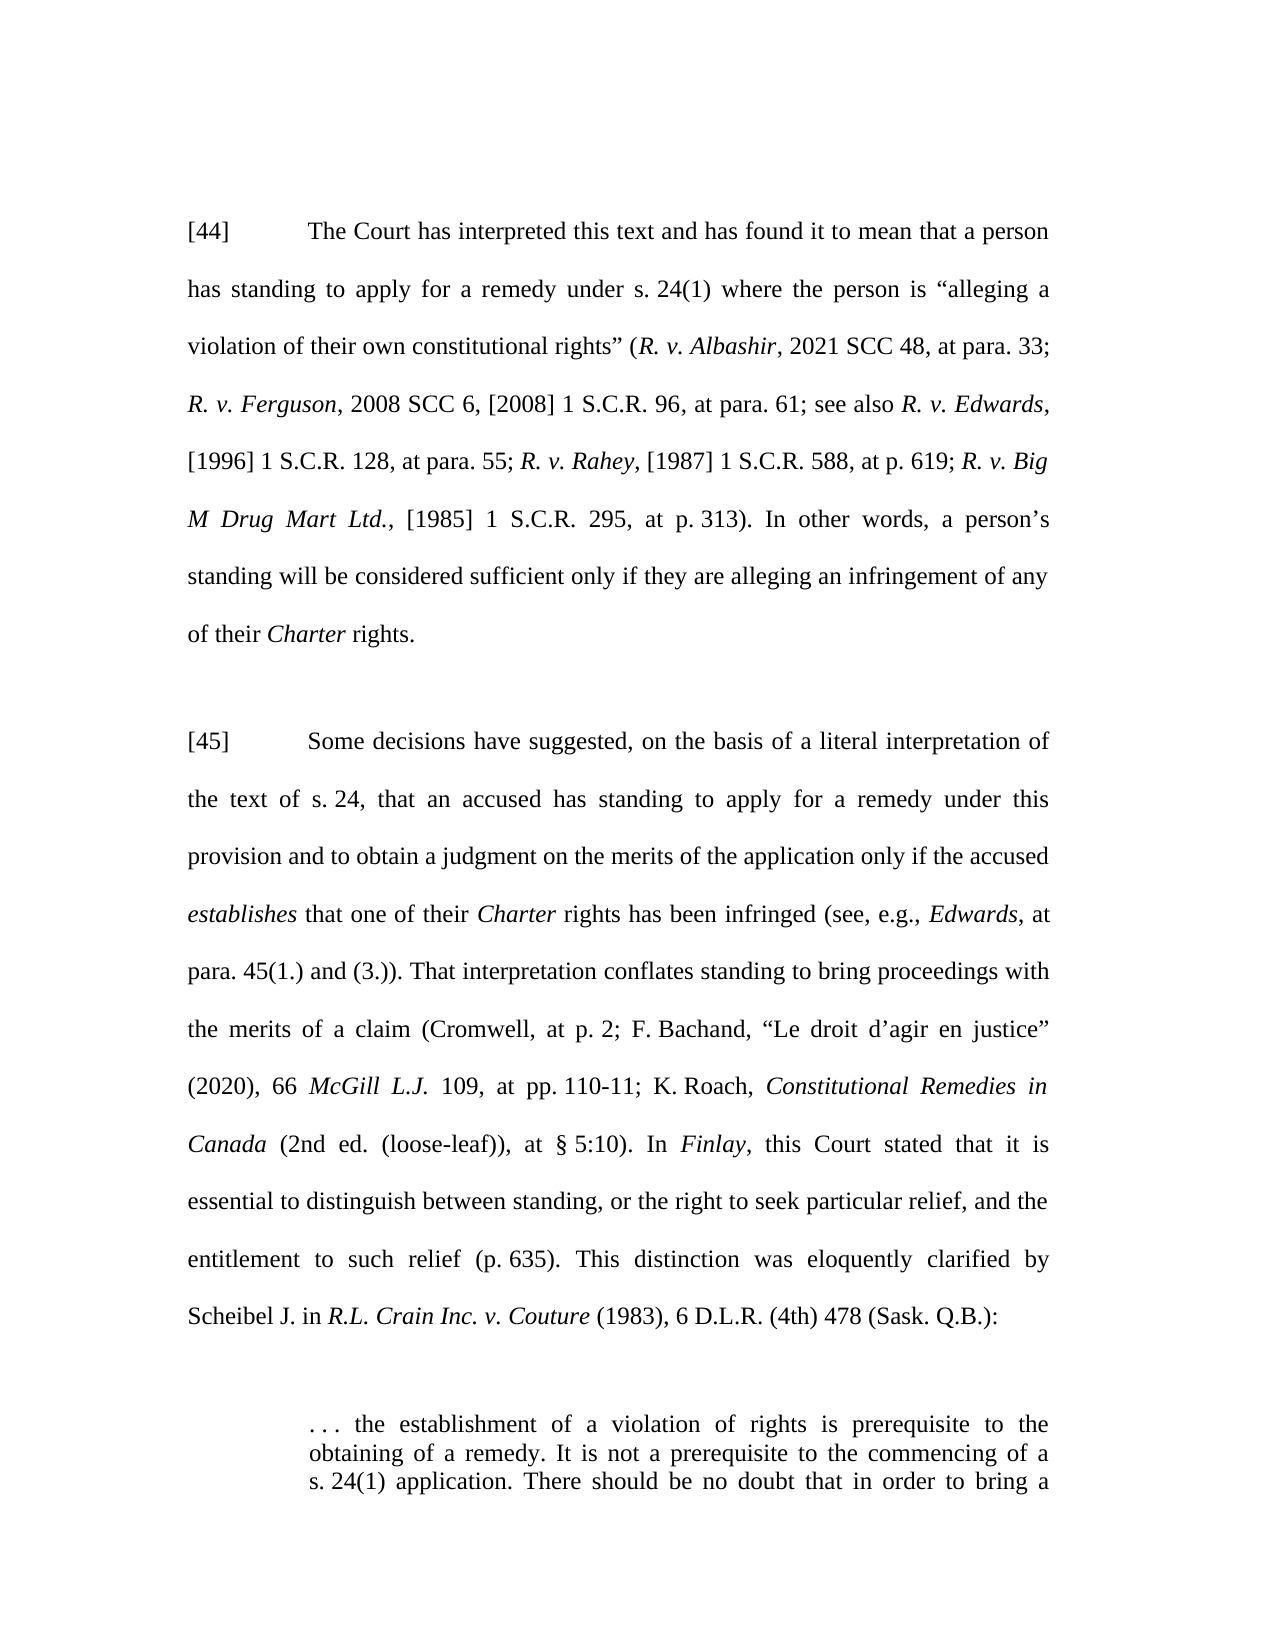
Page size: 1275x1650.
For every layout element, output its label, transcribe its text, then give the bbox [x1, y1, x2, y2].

text The Court has interpreted this text and has found it to mean that a person has standing to apply for a remedy under s. 24(1) where the person is “alleging a violation of their own constitutional rights” (R. v. Albashir, 2021 SCC 48, at para. 33; R. v. Ferguson, 2008 SCC 6, [2008] 1 S.C.R. 96, at para. 61; see also R. v. Edwards, [1996] 1 S.C.R. 128, at para. 55; R. v. Rahey, [1987] 1 S.C.R. 588, at p. 619; R. v. Big M Drug Mart Ltd., [1985] 1 S.C.R. 295, at p. 313). In other words, a person’s standing will be considered sufficient only if they are alleging an infringement of any of their Charter rights. [187, 216, 1050, 648]
text Some decisions have suggested, on the basis of a literal interpretation of the text of s. 24, that an accused has standing to apply for a remedy under this provision and to obtain a judgment on the merits of the application only if the accused establishes that one of their Charter rights has been infringed (see, e.g., Edwards, at para. 45(1.) and (3.)). That interpretation conflates standing to bring proceedings with the merits of a claim (Cromwell, at p. 2; F. Bachand, “Le droit d’agir en justice” (2020), 66 McGill L.J. 109, at pp. 110-11; K. Roach, Constitutional Remedies in Canada (2nd ed. (loose-leaf)), at § 5:10). In Finlay, this Court stated that it is essential to distinguish between standing, or the right to seek particular relief, and the entitlement to such relief (p. 635). This distinction was eloquently clarified by Scheibel J. in R.L. Crain Inc. v. Couture (1983), 6 D.L.R. (4th) 478 (Sask. Q.B.): [187, 726, 1050, 1330]
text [271, 1409, 1050, 1495]
